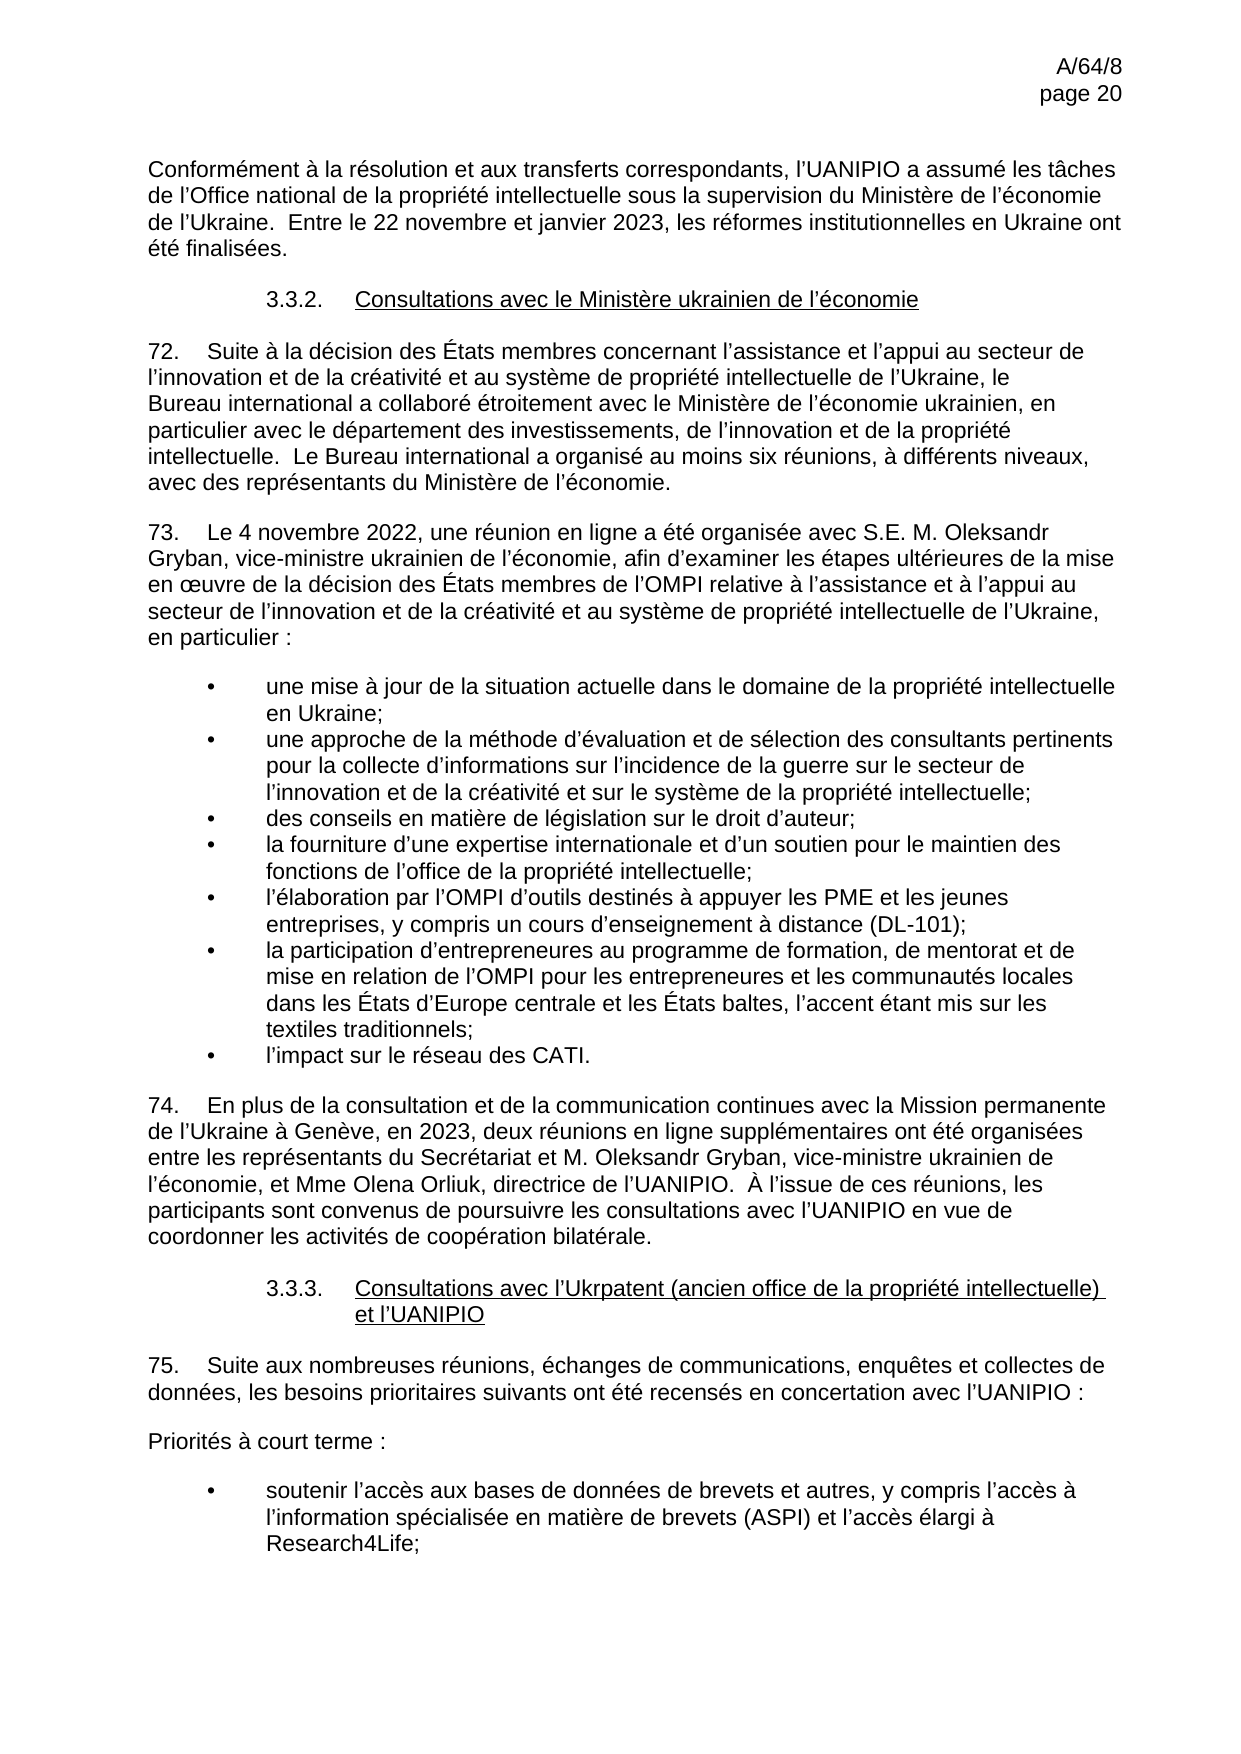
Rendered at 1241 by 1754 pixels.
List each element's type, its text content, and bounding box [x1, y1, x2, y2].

list Priorités à court terme : [148, 1428, 1122, 1454]
text Suite à la décision des États membres concernant l’assistance et l’appui au secteur de l’innovation et de la créativité et au système de propriété intellectuelle de l’Ukraine, le Bureau international a collaboré étroitement avec le Ministère de l’économie ukrainien, en particulier avec le département des investissements, de l’innovation et de la propriété intellectuelle. Le Bureau international a organisé au moins six réunions, à différents niveaux, avec des représentants du Ministère de l’économie. [148, 338, 1122, 496]
subtitle 3.3.2. Consultations avec le Ministère ukrainien de l’économie [266, 286, 1122, 313]
list la participation d’entrepreneures au programme de formation, de mentorat et de mise en relation de l’OMPI pour les entrepreneures et les communautés locales dans les États d’Europe centrale et les États baltes, l’accent étant mis sur les textiles traditionnels; [207, 937, 1122, 1042]
list la fourniture d’une expertise internationale et d’un soutien pour le maintien des fonctions de l’office de la propriété intellectuelle; [207, 831, 1122, 884]
text Suite aux nombreuses réunions, échanges de communications, enquêtes et collectes de données, les besoins prioritaires suivants ont été recensés en concertation avec l’UANIPIO : [148, 1352, 1122, 1405]
list des conseils en matière de législation sur le droit d’auteur; [207, 805, 1122, 831]
text En plus de la consultation et de la communication continues avec la Mission permanente de l’Ukraine à Genève, en 2023, deux réunions en ligne supplémentaires ont été organisées entre les représentants du Secrétariat et M. Oleksandr Gryban, vice-ministre ukrainien de l’économie, et Mme Olena Orliuk, directrice de l’UANIPIO. À l’issue de ces réunions, les participants sont convenus de poursuivre les consultations avec l’UANIPIO en vue de coordonner les activités de coopération bilatérale. [148, 1092, 1122, 1250]
list soutenir l’accès aux bases de données de brevets et autres, y compris l’accès à l’information spécialisée en matière de brevets (ASPI) et l’accès élargi à Research4Life; [207, 1477, 1122, 1556]
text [148, 156, 1122, 261]
list une approche de la méthode d’évaluation et de sélection des consultants pertinents pour la collecte d’informations sur l’incidence de la guerre sur le secteur de l’innovation et de la créativité et sur le système de la propriété intellectuelle; [207, 726, 1122, 805]
list l’élaboration par l’OMPI d’outils destinés à appuyer les PME et les jeunes entreprises, y compris un cours d’enseignement à distance (DL-101); [207, 884, 1122, 937]
list une mise à jour de la situation actuelle dans le domaine de la propriété intellectuelle en Ukraine; [207, 673, 1122, 726]
subtitle 3.3.3. Consultations avec l’Ukrpatent (ancien office de la propriété intellectuelle) et l’UANIPIO [266, 1275, 1122, 1327]
text Le 4 novembre 2022, une réunion en ligne a été organisée avec S.E. M. Oleksandr Gryban, vice-ministre ukrainien de l’économie, afin d’examiner les étapes ultérieures de la mise en œuvre de la décision des États membres de l’OMPI relative à l’assistance et à l’appui au secteur de l’innovation et de la créativité et au système de propriété intellectuelle de l’Ukraine, en particulier : [148, 519, 1122, 650]
list l’impact sur le réseau des CATI. [207, 1042, 1122, 1069]
